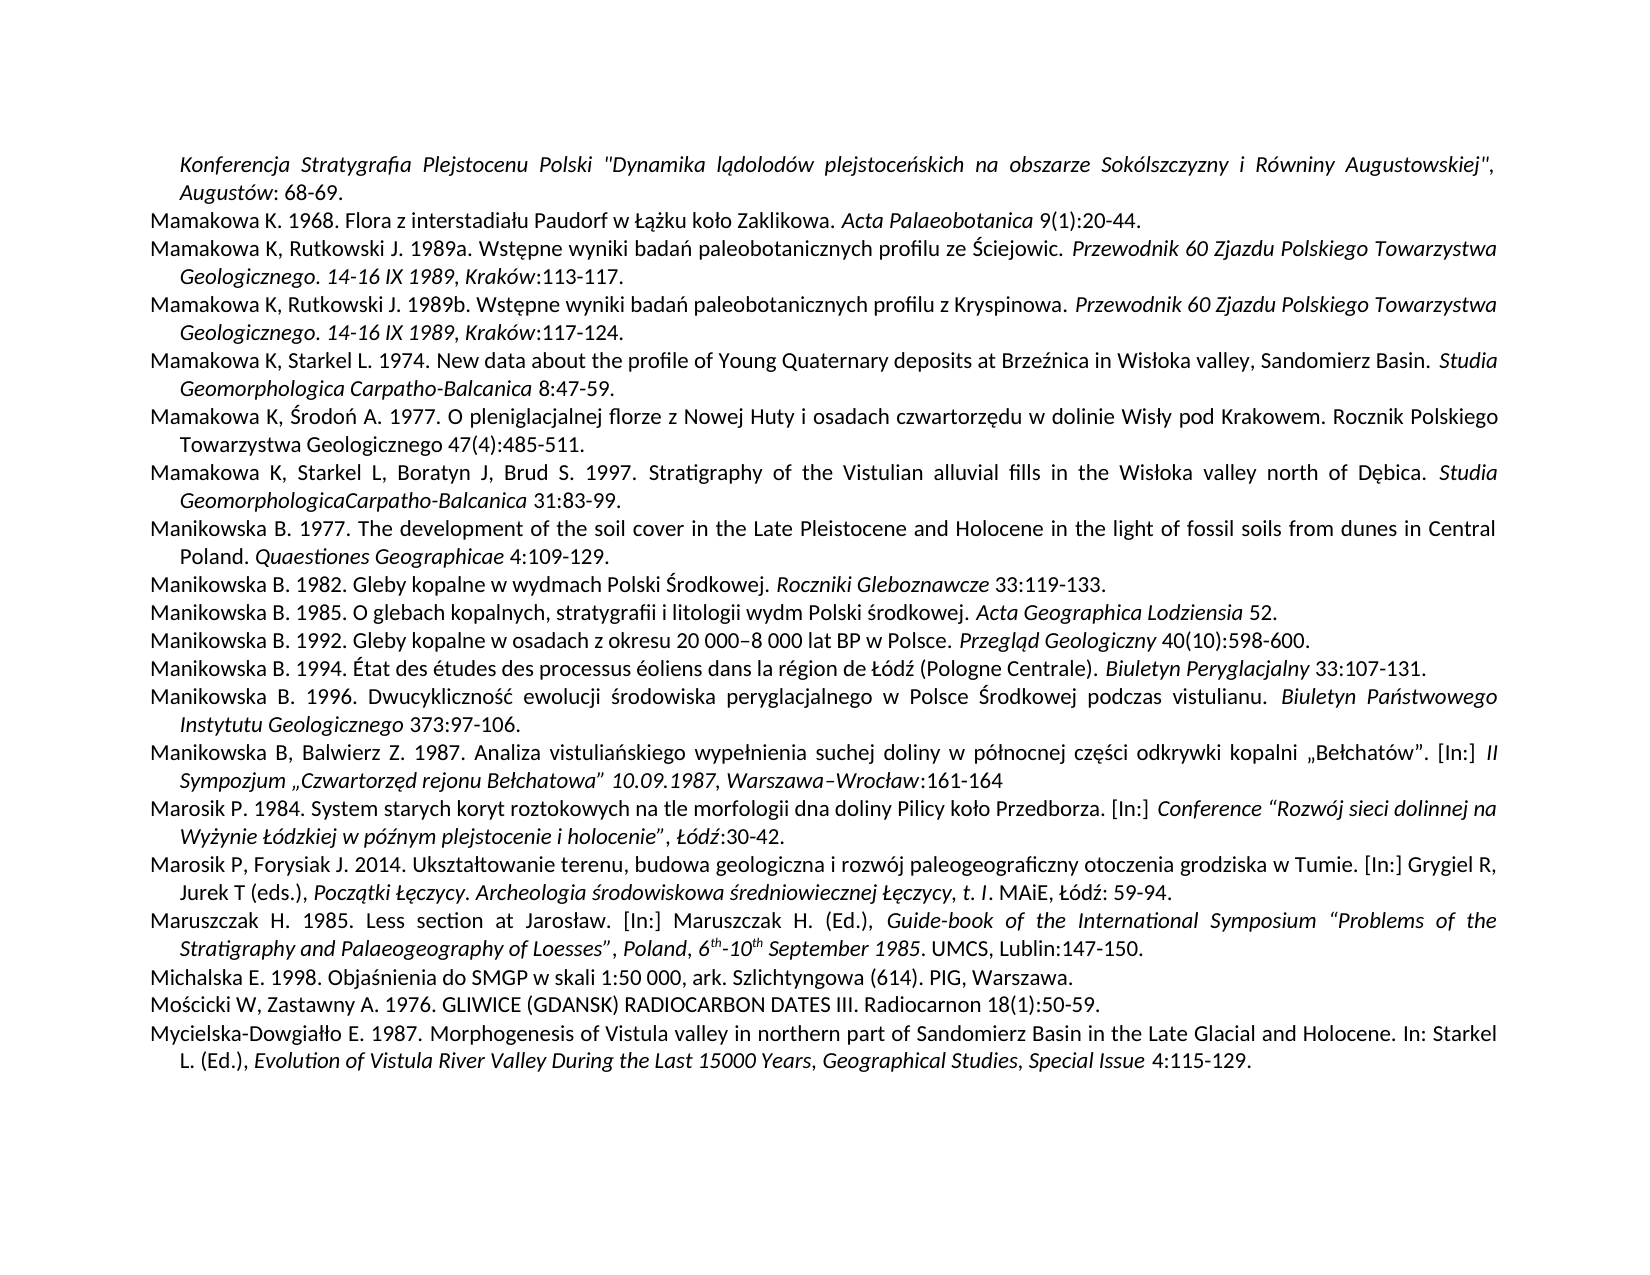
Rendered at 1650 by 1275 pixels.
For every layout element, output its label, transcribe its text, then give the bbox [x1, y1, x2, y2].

text Mamakowa K, Rutkowski J. 1989a. Wstępne wyniki badań paleobotanicznych profilu ze Ściejowic. Przewodnik 60 Zjazdu Polskiego Towarzystwa Geologicznego. 14-16 IX 1989, Kraków:113-117. [150, 234, 1500, 290]
text Mościcki W, Zastawny A. 1976. GLIWICE (GDANSK) RADIOCARBON DATES III. Radiocarnon 18(1):50-59. [150, 991, 1500, 1019]
text Manikowska B. 1992. Gleby kopalne w osadach z okresu 20 000‒8 000 lat BP w Polsce. Przegląd Geologiczny 40(10):598-600. [150, 626, 1500, 654]
text Manikowska B. 1982. Gleby kopalne w wydmach Polski Środkowej. Roczniki Gleboznawcze 33:119-133. [150, 570, 1500, 598]
text Manikowska B. 1985. O glebach kopalnych, stratygrafii i litologii wydm Polski środkowej. Acta Geographica Lodziensia 52. [150, 598, 1500, 626]
text Michalska E. 1998. Objaśnienia do SMGP w skali 1:50 000, ark. Szlichtyngowa (614). PIG, Warszawa. [150, 963, 1500, 991]
text Marosik P. 1984. System starych koryt roztokowych na tle morfologii dna doliny Pilicy koło Przedborza. [In:] Conference “Rozwój sieci dolinnej na Wyżynie Łódzkiej w późnym plejstocenie i holocenie”, Łódź:30-42. [150, 794, 1500, 851]
text Mycielska-Dowgiałło E. 1987. Morphogenesis of Vistula valley in northern part of Sandomierz Basin in the Late Glacial and Holocene. In: Starkel L. (Ed.), Evolution of Vistula River Valley During the Last 15000 Years, Geographical Studies, Special Issue 4:115-129. [150, 1019, 1500, 1075]
text Maruszczak H. 1985. Less section at Jarosław. [In:] Maruszczak H. (Ed.), Guide-book of the International Symposium “Problems of the Stratigraphy and Palaeogeography of Loesses”, Poland, 6th-10th September 1985. UMCS, Lublin:147-150. [150, 907, 1500, 963]
text Mamakowa K, Starkel L, Boratyn J, Brud S. 1997. Stratigraphy of the Vistulian alluvial fills in the Wisłoka valley north of Dębica. Studia GeomorphologicaCarpatho-Balcanica 31:83-99. [150, 458, 1500, 514]
text Mamakowa K, Starkel L. 1974. New data about the profile of Young Quaternary deposits at Brzeźnica in Wisłoka valley, Sandomierz Basin. Studia Geomorphologica Carpatho-Balcanica 8:47-59. [150, 346, 1500, 402]
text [150, 150, 1500, 206]
text Manikowska B. 1994. État des études des processus éoliens dans la région de Łódź (Pologne Centrale). Biuletyn Peryglacjalny 33:107-131. [150, 654, 1500, 682]
text Mamakowa K, Środoń A. 1977. O pleniglacjalnej florze z Nowej Huty i osadach czwartorzędu w dolinie Wisły pod Krakowem. Rocznik Polskiego Towarzystwa Geologicznego 47(4):485-511. [150, 402, 1500, 458]
text Manikowska B. 1977. The development of the soil cover in the Late Pleistocene and Holocene in the light of fossil soils from dunes in Central Poland. Quaestiones Geographicae 4:109-129. [150, 514, 1500, 570]
text Marosik P, Forysiak J. 2014. Ukształtowanie terenu, budowa geologiczna i rozwój paleogeograficzny otoczenia grodziska w Tumie. [In:] Grygiel R, Jurek T (eds.), Początki Łęczycy. Archeologia środowiskowa średniowiecznej Łęczycy, t. I. MAiE, Łódź: 59-94. [150, 851, 1500, 907]
text Mamakowa K. 1968. Flora z interstadiału Paudorf w Łążku koło Zaklikowa. Acta Palaeobotanica 9(1):20-44. [150, 206, 1500, 234]
text Manikowska B. 1996. Dwucykliczność ewolucji środowiska peryglacjalnego w Polsce Środkowej podczas vistulianu. Biuletyn Państwowego Instytutu Geologicznego 373:97-106. [150, 682, 1500, 738]
text Mamakowa K, Rutkowski J. 1989b. Wstępne wyniki badań paleobotanicznych profilu z Kryspinowa. Przewodnik 60 Zjazdu Polskiego Towarzystwa Geologicznego. 14-16 IX 1989, Kraków:117-124. [150, 290, 1500, 346]
text Manikowska B, Balwierz Z. 1987. Analiza vistuliańskiego wypełnienia suchej doliny w północnej części odkrywki kopalni „Bełchatów”. [In:] II Sympozjum „Czwartorzęd rejonu Bełchatowa” 10.09.1987, Warszawa‒Wrocław:161-164 [150, 738, 1500, 794]
